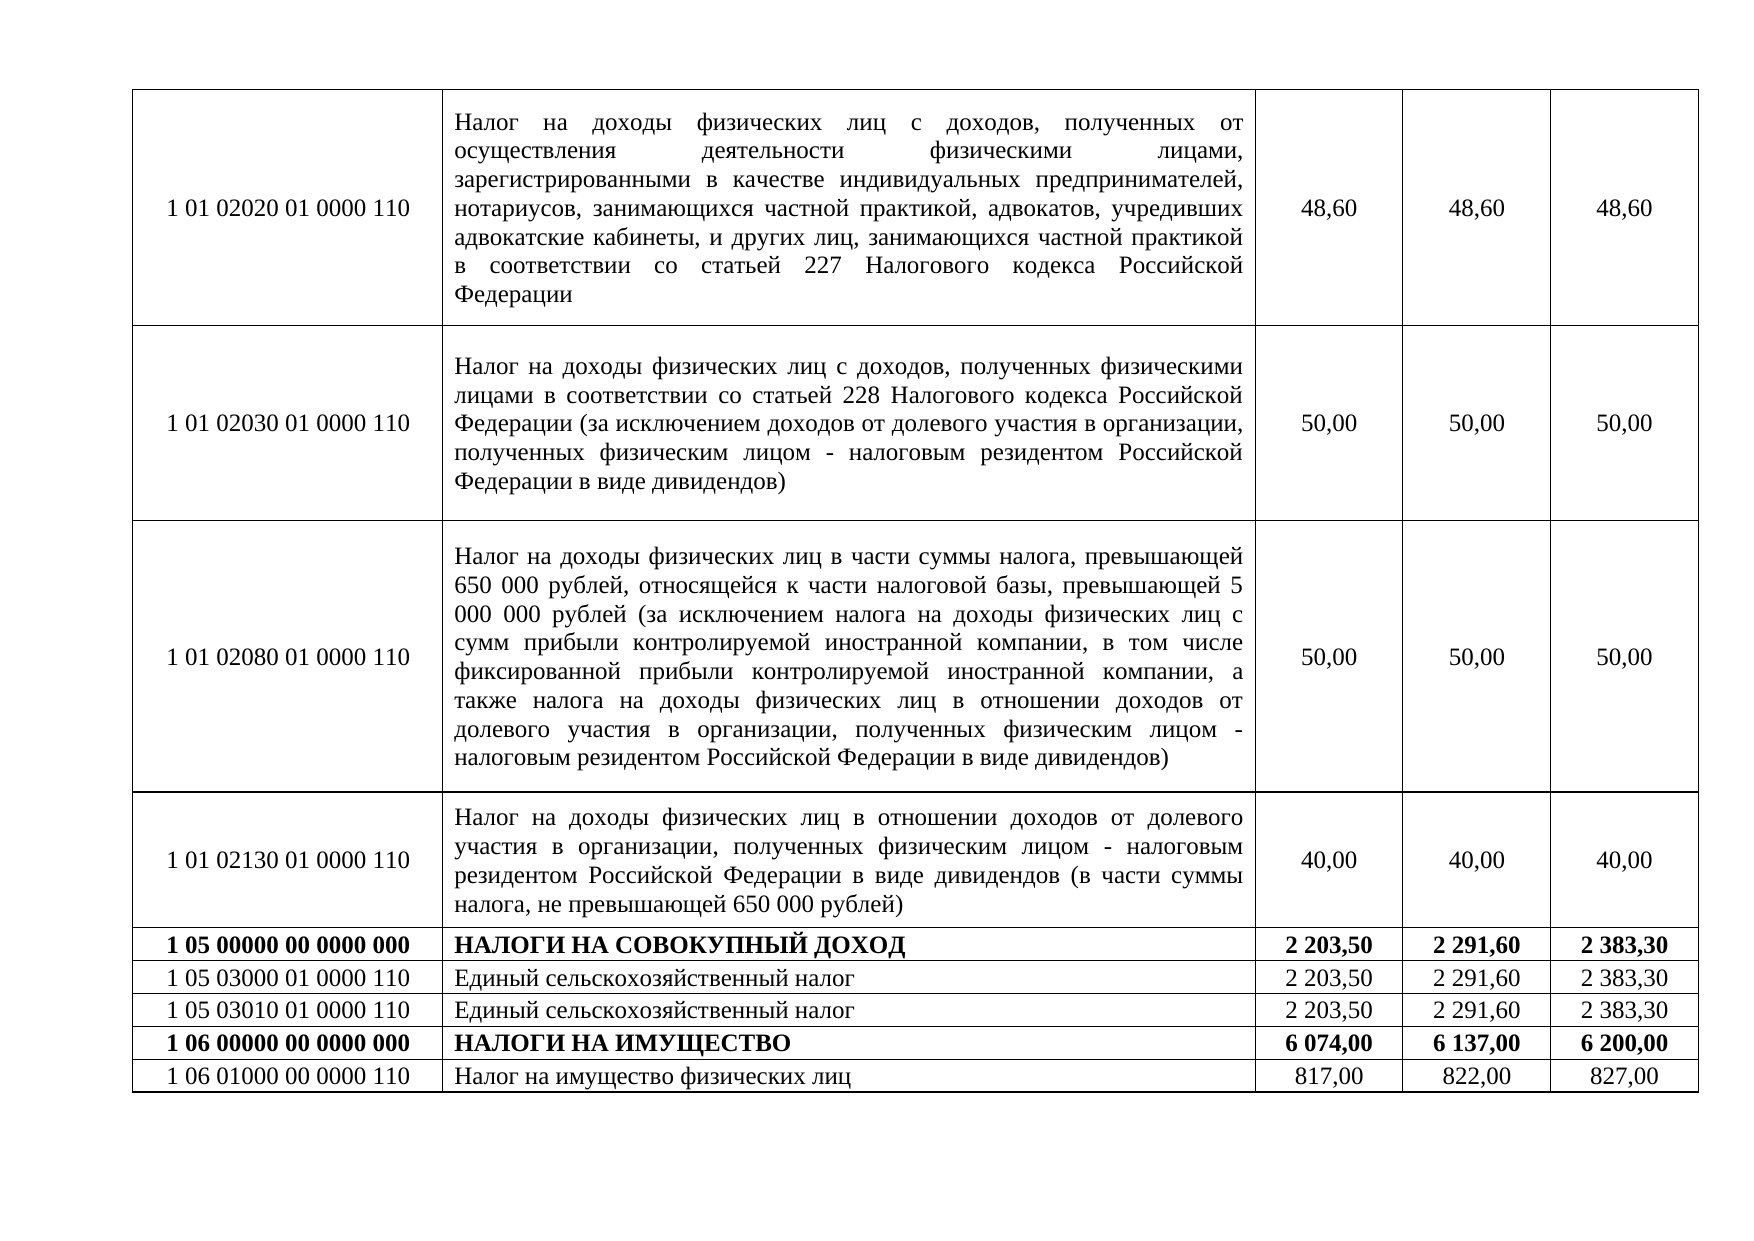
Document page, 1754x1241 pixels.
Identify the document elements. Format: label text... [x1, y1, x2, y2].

table_cell Налог на доходы физических лиц с доходов, полученных физическими лицами в соответствии со статьей 228 Налогового кодекса Российской Федерации (за исключением доходов от долевого участия в организации, полученных физическим лицом - налоговым резидентом Российской Федерации в виде дивидендов) [443, 326, 1255, 520]
table_cell 1 01 02020 01 0000 110 [133, 90, 442, 325]
table_cell 50,00 [1551, 326, 1698, 520]
table_cell 827,00 [1551, 1060, 1698, 1091]
table_cell НАЛОГИ НА ИМУЩЕСТВО [443, 1027, 1255, 1058]
table_cell 48,60 [1256, 90, 1402, 325]
table_cell 2 383,30 [1551, 961, 1698, 993]
table_cell 1 05 00000 00 0000 000 [133, 928, 442, 960]
table_cell 48,60 [1403, 90, 1550, 325]
table_cell 2 203,50 [1256, 994, 1402, 1026]
table_cell 1 01 02130 01 0000 110 [133, 793, 442, 927]
table_cell НАЛОГИ НА СОВОКУПНЫЙ ДОХОД [443, 928, 1255, 960]
table_cell Налог на имущество физических лиц [443, 1060, 1255, 1091]
table_cell Единый сельскохозяйственный налог [443, 994, 1255, 1026]
table_cell 1 05 03000 01 0000 110 [133, 961, 442, 993]
table_cell 6 200,00 [1551, 1027, 1698, 1058]
table_cell 1 05 03010 01 0000 110 [133, 994, 442, 1026]
table_cell 50,00 [1256, 521, 1402, 791]
table_cell 2 291,60 [1403, 928, 1550, 960]
table_cell 50,00 [1256, 326, 1402, 520]
table_cell 2 383,30 [1551, 994, 1698, 1026]
table_cell 50,00 [1403, 521, 1550, 791]
table_cell 822,00 [1403, 1060, 1550, 1091]
table_cell 1 06 01000 00 0000 110 [133, 1060, 442, 1091]
table_cell 50,00 [1403, 326, 1550, 520]
table_cell Единый сельскохозяйственный налог [443, 961, 1255, 993]
table_cell 1 01 02030 01 0000 110 [133, 326, 442, 520]
table_cell 1 01 02080 01 0000 110 [133, 521, 442, 791]
table_cell 40,00 [1256, 793, 1402, 927]
table_cell 40,00 [1551, 793, 1698, 927]
table_cell Налог на доходы физических лиц в части суммы налога, превышающей 650 000 рублей, относящейся к части налоговой базы, превышающей 5 000 000 рублей (за исключением налога на доходы физических лиц с сумм прибыли контролируемой иностранной компании, в том числе фиксированной прибыли контролируемой иностранной компании, а также налога на доходы физических лиц в отношении доходов от долевого участия в организации, полученных физическим лицом - налоговым резидентом Российской Федерации в виде дивидендов) [443, 521, 1255, 791]
table_cell 6 074,00 [1256, 1027, 1402, 1058]
table_cell 2 203,50 [1256, 928, 1402, 960]
table_cell 50,00 [1551, 521, 1698, 791]
table_cell 817,00 [1256, 1060, 1402, 1091]
table_cell 6 137,00 [1403, 1027, 1550, 1058]
table_cell Налог на доходы физических лиц с доходов, полученных от осуществления деятельности физическими лицами, зарегистрированными в качестве индивидуальных предпринимателей, нотариусов, занимающихся частной практикой, адвокатов, учредивших адвокатские кабинеты, и других лиц, занимающихся частной практикой в соответствии со статьей 227 Налогового кодекса Российской Федерации [443, 90, 1255, 325]
table_cell 2 203,50 [1256, 961, 1402, 993]
table_cell Налог на доходы физических лиц в отношении доходов от долевого участия в организации, полученных физическим лицом - налоговым резидентом Российской Федерации в виде дивидендов (в части суммы налога, не превышающей 650 000 рублей) [443, 793, 1255, 927]
table_cell 2 291,60 [1403, 961, 1550, 993]
table_cell 2 383,30 [1551, 928, 1698, 960]
table_cell 1 06 00000 00 0000 000 [133, 1027, 442, 1058]
table_cell 40,00 [1403, 793, 1550, 927]
table_cell 2 291,60 [1403, 994, 1550, 1026]
table_cell 48,60 [1551, 90, 1698, 325]
